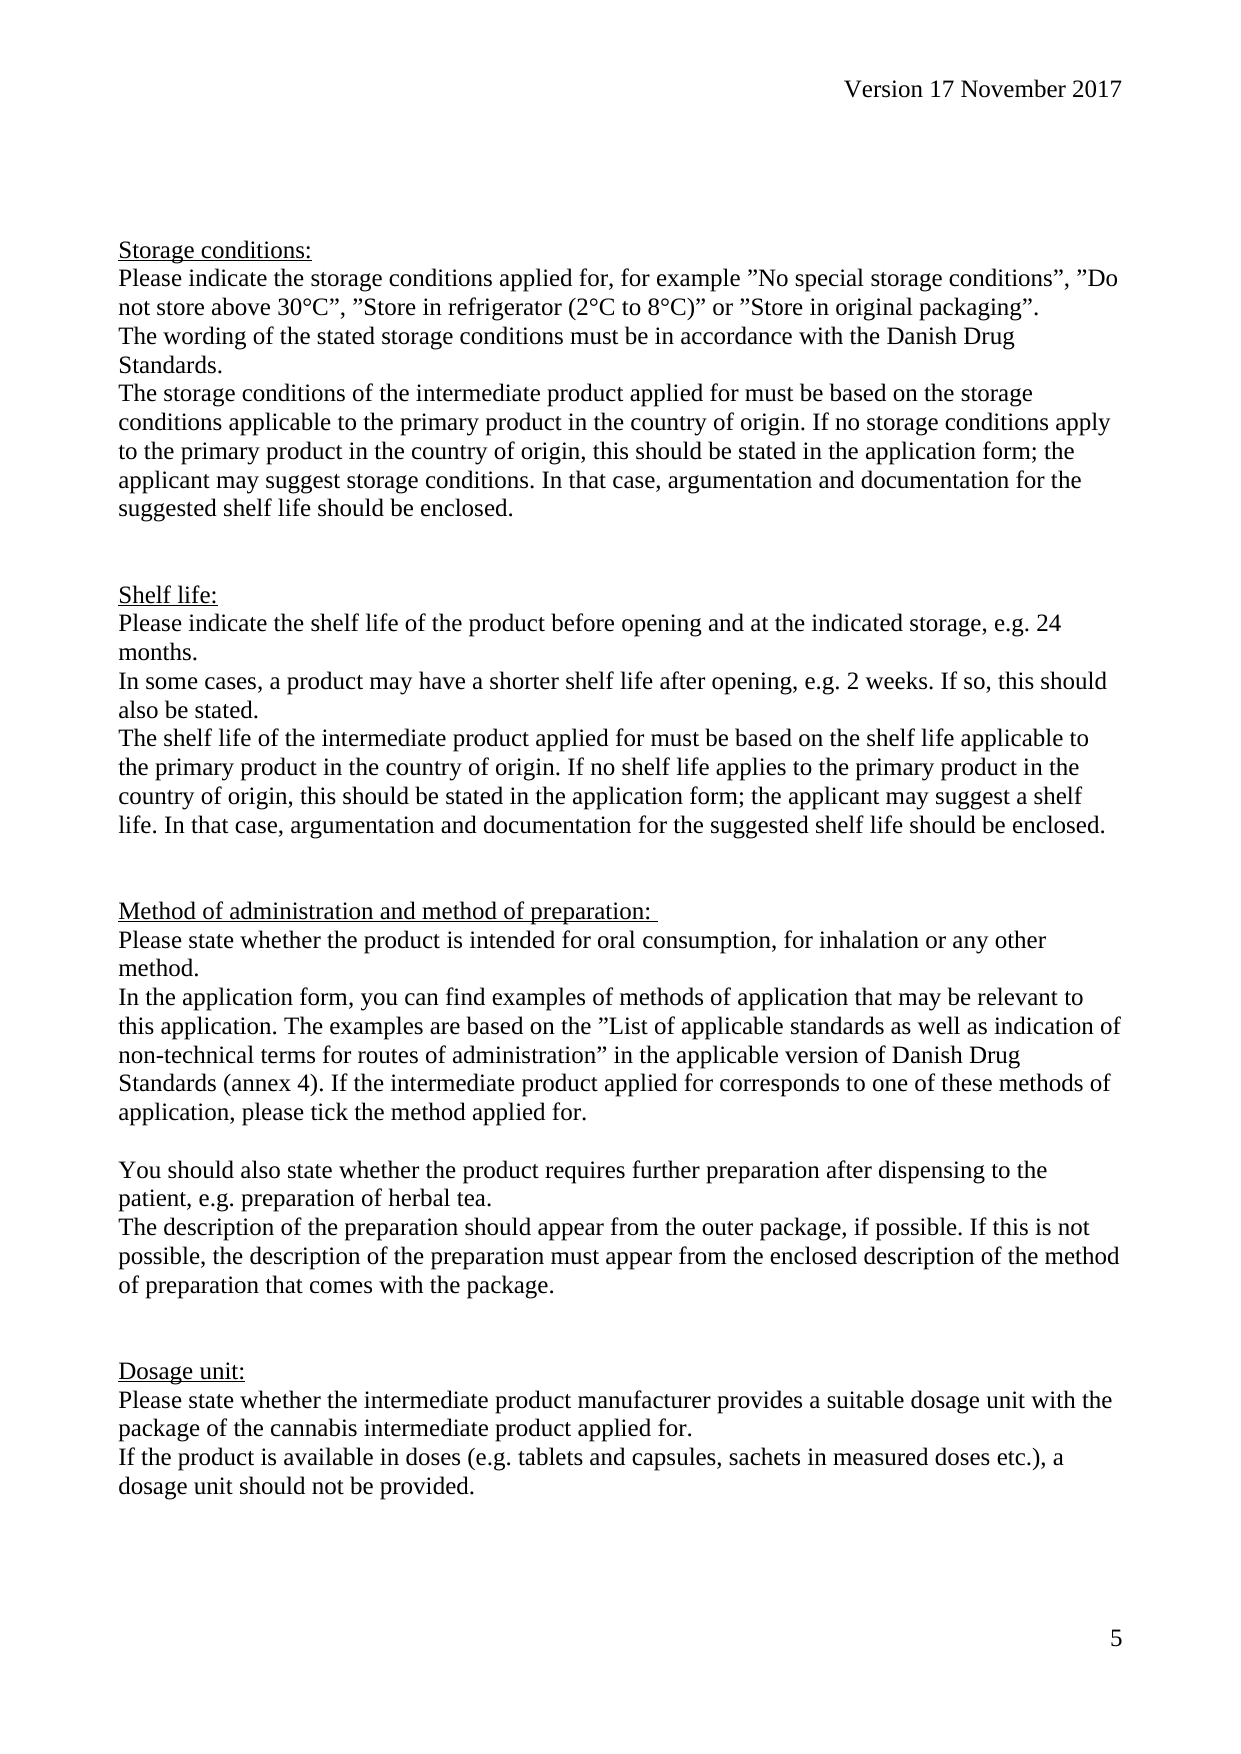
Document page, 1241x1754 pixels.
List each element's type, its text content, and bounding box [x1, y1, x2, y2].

text If the product is available in doses (e.g. tablets and capsules, sachets in measured doses etc.), a dosage unit should not be provided. [118, 1442, 1122, 1500]
text The shelf life of the intermediate product applied for must be based on the shelf life applicable to the primary product in the country of origin. If no shelf life applies to the primary product in the country of origin, this should be stated in the application form; the applicant may suggest a shelf life. In that case, argumentation and documentation for the suggested shelf life should be enclosed. [118, 723, 1122, 838]
text You should also state whether the product requires further preparation after dispensing to the patient, e.g. preparation of herbal tea. The description of the preparation should appear from the outer package, if possible. If this is not possible, the description of the preparation must appear from the enclosed description of the method of preparation that comes with the package. [118, 1155, 1122, 1298]
text Method of administration and method of preparation: [118, 896, 1122, 925]
text Storage conditions: [118, 235, 1122, 263]
text Please state whether the product is intended for oral consumption, for inhalation or any other method. [118, 925, 1122, 982]
text Please indicate the shelf life of the product before opening and at the indicated storage, e.g. 24 months. [118, 608, 1122, 666]
text The wording of the stated storage conditions must be in accordance with the Danish Drug Standards. [118, 321, 1122, 378]
text Shelf life: [118, 580, 1122, 608]
text The storage conditions of the intermediate product applied for must be based on the storage conditions applicable to the primary product in the country of origin. If no storage conditions apply to the primary product in the country of origin, this should be stated in the application form; the applicant may suggest storage conditions. In that case, argumentation and documentation for the suggested shelf life should be enclosed. [118, 378, 1122, 522]
text In the application form, you can find examples of methods of application that may be relevant to this application. The examples are based on the ”List of applicable standards as well as indication of non-technical terms for routes of administration” in the applicable version of Danish Drug Standards (annex 4). If the intermediate product applied for corresponds to one of these methods of application, please tick the method applied for. [118, 982, 1122, 1126]
text Please indicate the storage conditions applied for, for example ”No special storage conditions”, ”Do not store above 30°C”, ”Store in refrigerator (2°C to 8°C)” or ”Store in original packaging”. [118, 263, 1122, 321]
text In some cases, a product may have a shorter shelf life after opening, e.g. 2 weeks. If so, this should also be stated. [118, 666, 1122, 723]
text Dosage unit: [118, 1356, 1122, 1385]
text Please state whether the intermediate product manufacturer provides a suitable dosage unit with the package of the cannabis intermediate product applied for. [118, 1385, 1122, 1442]
